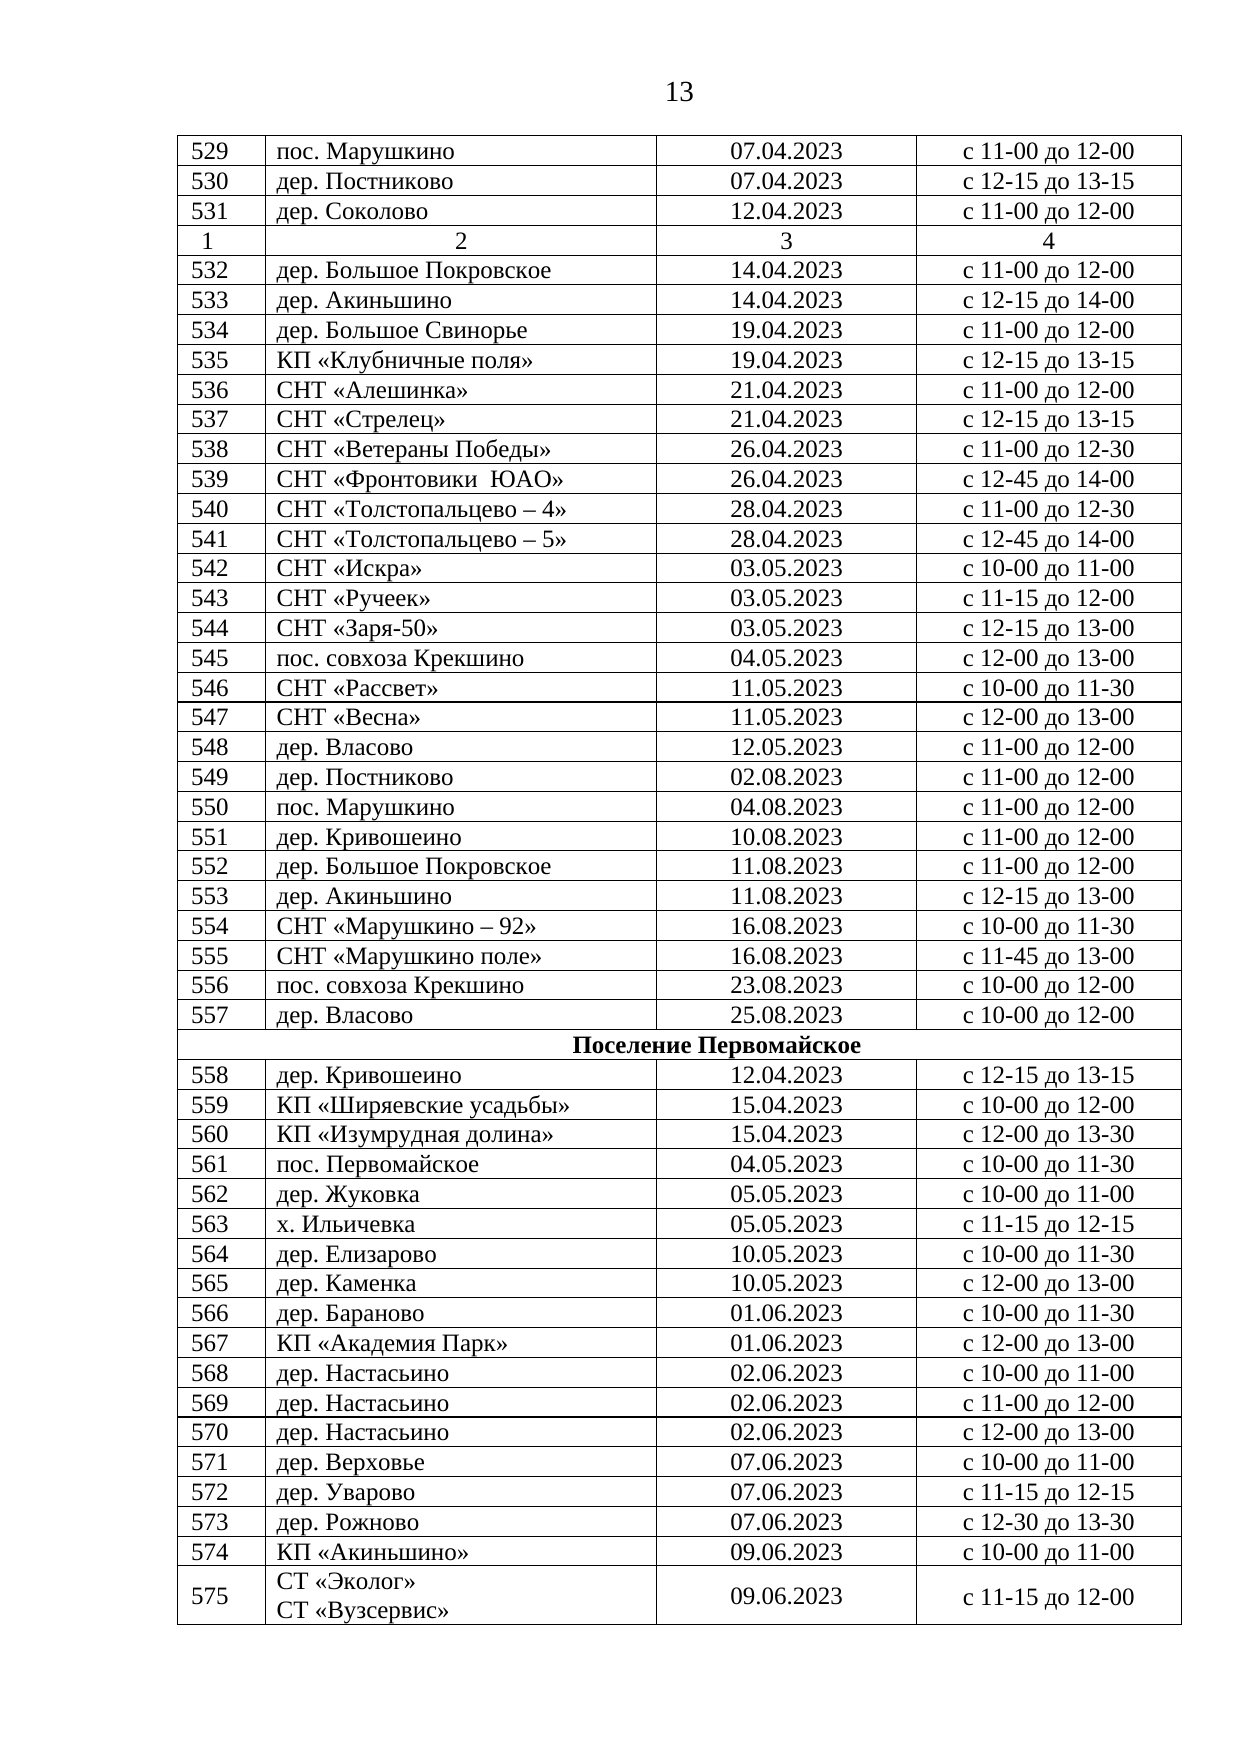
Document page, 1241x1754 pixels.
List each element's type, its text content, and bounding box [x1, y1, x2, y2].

table_cell дер. Постниково [266, 166, 656, 195]
table_cell [178, 345, 265, 374]
table_cell СНТ «Заря-50» [266, 613, 656, 642]
table_cell 1 [178, 226, 265, 254]
table_cell с 11-00 до 12-00 [917, 822, 1181, 850]
table_cell 04.05.2023 [657, 643, 916, 672]
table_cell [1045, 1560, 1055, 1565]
table_cell с 12-45 до 14-00 [917, 524, 1181, 552]
table_cell с 11-00 до 12-00 [917, 851, 1181, 880]
table_cell [178, 285, 265, 314]
table_cell пос. совхоза Крекшино [266, 643, 656, 672]
table_cell пос. Марушкино [266, 792, 656, 821]
table_cell дер. Елизарово [266, 1239, 656, 1267]
table_cell с 12-15 до 13-15 [917, 405, 1181, 433]
table_cell 2 [266, 226, 656, 254]
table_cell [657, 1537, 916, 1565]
table_cell [178, 1477, 265, 1506]
table_cell с 10-00 до 11-00 [917, 1447, 1181, 1476]
table_cell с 11-15 до 12-00 [917, 583, 1181, 612]
table_cell [178, 1209, 265, 1238]
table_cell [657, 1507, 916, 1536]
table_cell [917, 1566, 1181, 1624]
table_cell с 10-00 до 11-30 [917, 1298, 1181, 1327]
table_cell [178, 554, 265, 582]
table_cell 03.05.2023 [657, 583, 916, 612]
table_cell дер. Настасьино [266, 1388, 656, 1416]
table_cell [178, 1388, 265, 1416]
table_cell дер. Каменка [266, 1269, 656, 1297]
table_cell [178, 136, 265, 165]
table_cell с 11-00 до 12-00 [917, 136, 1181, 165]
table_cell с 10-00 до 11-00 [917, 1358, 1181, 1387]
table_cell 02.06.2023 [657, 1418, 916, 1446]
table_cell [178, 524, 265, 552]
table_cell дер. Верховье [266, 1447, 656, 1476]
table_cell 05.05.2023 [657, 1209, 916, 1238]
table_cell [178, 1060, 265, 1089]
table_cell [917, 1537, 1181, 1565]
table_cell с 10-00 до 12-00 [917, 1090, 1181, 1118]
table_cell 21.04.2023 [657, 375, 916, 403]
table_cell [178, 911, 265, 940]
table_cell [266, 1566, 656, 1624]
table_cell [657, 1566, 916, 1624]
table_cell с 11-00 до 12-30 [917, 434, 1181, 463]
table_cell 05.05.2023 [657, 1179, 916, 1208]
table_cell 02.06.2023 [657, 1358, 916, 1387]
table_cell [178, 851, 265, 880]
table_cell 28.04.2023 [657, 494, 916, 523]
table_cell с 10-00 до 12-00 [917, 971, 1181, 999]
table_cell дер. Уварово [266, 1477, 656, 1506]
table_cell 07.06.2023 [657, 1447, 916, 1476]
table_cell с 11-00 до 12-00 [917, 196, 1181, 225]
table_cell с 11-45 до 13-00 [917, 941, 1181, 969]
table_cell СНТ «Марушкино поле» [266, 941, 656, 969]
table_cell дер. Власово [266, 732, 656, 761]
table_cell 16.08.2023 [657, 941, 916, 969]
table_cell дер. Настасьино [266, 1418, 656, 1446]
table_cell с 12-00 до 13-00 [917, 1418, 1181, 1446]
table_cell СНТ «Ветераны Победы» [266, 434, 656, 463]
table_cell [178, 434, 265, 463]
table_cell дер. Власово [266, 1000, 656, 1029]
table_cell [178, 196, 265, 225]
table_cell с 12-15 до 13-15 [917, 1060, 1181, 1089]
table_cell с 10-00 до 11-00 [917, 1179, 1181, 1208]
table_cell 10.05.2023 [657, 1269, 916, 1297]
table_cell [178, 971, 265, 999]
table_cell СНТ «Весна» [266, 703, 656, 731]
table_cell пос. Первомайское [266, 1149, 656, 1178]
table_cell 21.04.2023 [657, 405, 916, 433]
table_cell СНТ «Искра» [266, 554, 656, 582]
table_cell дер. Большое Покровское [266, 256, 656, 284]
table_cell 26.04.2023 [657, 434, 916, 463]
table_cell пос. Марушкино [266, 136, 656, 165]
table_cell с 10-00 до 11-30 [917, 911, 1181, 940]
table_cell х. Ильичевка [266, 1209, 656, 1238]
table_cell [178, 494, 265, 523]
table_cell СНТ «Алешинка» [266, 375, 656, 403]
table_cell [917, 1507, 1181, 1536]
table_cell с 10-00 до 11-30 [917, 1239, 1181, 1267]
table_cell [178, 941, 265, 969]
table_cell 19.04.2023 [657, 345, 916, 374]
table_cell дер. Большое Свинорье [266, 315, 656, 344]
table_cell с 11-15 до 12-15 [917, 1209, 1181, 1238]
table_cell 26.04.2023 [657, 464, 916, 493]
table_cell с 11-00 до 12-00 [917, 315, 1181, 344]
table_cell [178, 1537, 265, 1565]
table_cell КП «Ширяевcкие усадьбы» [266, 1090, 656, 1118]
table_cell [178, 1149, 265, 1178]
table_cell 11.05.2023 [657, 703, 916, 731]
table_cell с 12-45 до 14-00 [917, 464, 1181, 493]
table_cell с 10-00 до 12-00 [917, 1000, 1181, 1029]
table_cell с 11-00 до 12-00 [917, 792, 1181, 821]
table_cell [178, 1269, 265, 1297]
table_cell [178, 1179, 265, 1208]
table_cell 28.04.2023 [657, 524, 916, 552]
table_cell 3 [657, 226, 916, 254]
table_cell дер. Акиньшино [266, 881, 656, 910]
table_cell 11.08.2023 [657, 881, 916, 910]
table_cell 15.04.2023 [657, 1090, 916, 1118]
table_cell 01.06.2023 [657, 1298, 916, 1327]
table_cell КП «Академия Парк» [266, 1328, 656, 1357]
table_cell 10.08.2023 [657, 822, 916, 850]
table_cell с 12-15 до 13-00 [917, 881, 1181, 910]
table_cell [178, 673, 265, 701]
table_cell СНТ «Стрелец» [266, 405, 656, 433]
table_cell [178, 822, 265, 850]
table_cell 03.05.2023 [657, 613, 916, 642]
table_cell дер. Жуковка [266, 1179, 656, 1208]
table_cell 10.05.2023 [657, 1239, 916, 1267]
table_cell 01.06.2023 [657, 1328, 916, 1357]
table_cell с 11-00 до 12-00 [917, 762, 1181, 791]
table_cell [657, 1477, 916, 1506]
table_cell [178, 1298, 265, 1327]
table_cell дер. Большое Покровское [266, 851, 656, 880]
table_cell [178, 643, 265, 672]
table_cell СНТ «Толстопальцево – 5» [266, 524, 656, 552]
table_cell [178, 583, 265, 612]
table_cell [178, 762, 265, 791]
table_cell дер. Кривошеино [266, 822, 656, 850]
table_cell 12.04.2023 [657, 1060, 916, 1089]
table_cell с 12-15 до 13-15 [917, 345, 1181, 374]
table_cell 04.08.2023 [657, 792, 916, 821]
table_cell с 12-15 до 13-00 [917, 613, 1181, 642]
table_cell [178, 792, 265, 821]
table_cell СНТ «Марушкино – 92» [266, 911, 656, 940]
table_cell с 12-15 до 14-00 [917, 285, 1181, 314]
table_cell [178, 613, 265, 642]
table_cell с 11-00 до 12-00 [917, 375, 1181, 403]
table_cell дер. Настасьино [266, 1358, 656, 1387]
table_cell 12.04.2023 [657, 196, 916, 225]
table_cell дер. Постниково [266, 762, 656, 791]
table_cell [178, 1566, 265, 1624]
table_cell с 10-00 до 11-30 [917, 1149, 1181, 1178]
table_cell [178, 315, 265, 344]
table_cell [178, 1328, 265, 1357]
table_cell 14.04.2023 [657, 256, 916, 284]
table_cell дер. Кривошеино [266, 1060, 656, 1089]
table_cell дер. Акиньшино [266, 285, 656, 314]
table_cell пос. совхоза Крекшино [266, 971, 656, 999]
table_cell 11.05.2023 [657, 673, 916, 701]
table_cell 07.04.2023 [657, 136, 916, 165]
table_cell 25.08.2023 [657, 1000, 916, 1029]
table_cell с 12-00 до 13-00 [917, 1328, 1181, 1357]
table_cell с 12-00 до 13-00 [917, 703, 1181, 731]
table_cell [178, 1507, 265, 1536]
table_cell с 12-00 до 13-00 [917, 1269, 1181, 1297]
table_cell [178, 375, 265, 403]
table_cell 03.05.2023 [657, 554, 916, 582]
table_cell [178, 464, 265, 493]
table_cell [178, 703, 265, 731]
table_cell 04.05.2023 [657, 1149, 916, 1178]
table_cell [178, 1000, 265, 1029]
table_cell СНТ «Рассвет» [266, 673, 656, 701]
table_cell 11.08.2023 [657, 851, 916, 880]
table_cell 4 [917, 226, 1181, 254]
table_cell СНТ «Фронтовики ЮАО» [266, 464, 656, 493]
table_cell КП «Изумрудная долина» [266, 1120, 656, 1148]
table_cell КП «Клубничные поля» [266, 345, 656, 374]
table_cell дер. Бараново [266, 1298, 656, 1327]
table_cell [178, 881, 265, 910]
table_cell 16.08.2023 [657, 911, 916, 940]
table_cell [178, 1447, 265, 1476]
table_cell [178, 1418, 265, 1446]
table_cell [178, 1239, 265, 1267]
table_cell с 10-00 до 11-00 [917, 554, 1181, 582]
table_cell [178, 256, 265, 284]
table_cell СНТ «Толстопальцево – 4» [266, 494, 656, 523]
table_cell [178, 1120, 265, 1148]
table_cell с 11-00 до 12-00 [917, 256, 1181, 284]
table_cell с 12-00 до 13-30 [917, 1120, 1181, 1148]
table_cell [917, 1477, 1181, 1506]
table_cell с 12-15 до 13-15 [917, 166, 1181, 195]
table_cell 14.04.2023 [657, 285, 916, 314]
table_cell с 12-00 до 13-00 [917, 643, 1181, 672]
table_cell с 11-00 до 12-30 [917, 494, 1181, 523]
table_cell с 10-00 до 11-30 [917, 673, 1181, 701]
table_cell [178, 166, 265, 195]
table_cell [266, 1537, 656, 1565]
table_cell с 11-00 до 12-00 [917, 1388, 1181, 1416]
table_cell 02.08.2023 [657, 762, 916, 791]
table_cell [178, 405, 265, 433]
table_cell [178, 732, 265, 761]
table_cell 07.04.2023 [657, 166, 916, 195]
table_cell СНТ «Ручеек» [266, 583, 656, 612]
table_cell [178, 1358, 265, 1387]
table_cell 12.05.2023 [657, 732, 916, 761]
table_cell с 11-00 до 12-00 [917, 732, 1181, 761]
table_cell 23.08.2023 [657, 971, 916, 999]
table_cell Поселение Первомайское [178, 1030, 1181, 1059]
table_cell 15.04.2023 [657, 1120, 916, 1148]
table_cell дер. Соколово [266, 196, 656, 225]
table_cell 02.06.2023 [657, 1388, 916, 1416]
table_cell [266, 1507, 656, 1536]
table_cell [178, 1090, 265, 1118]
table_cell 19.04.2023 [657, 315, 916, 344]
